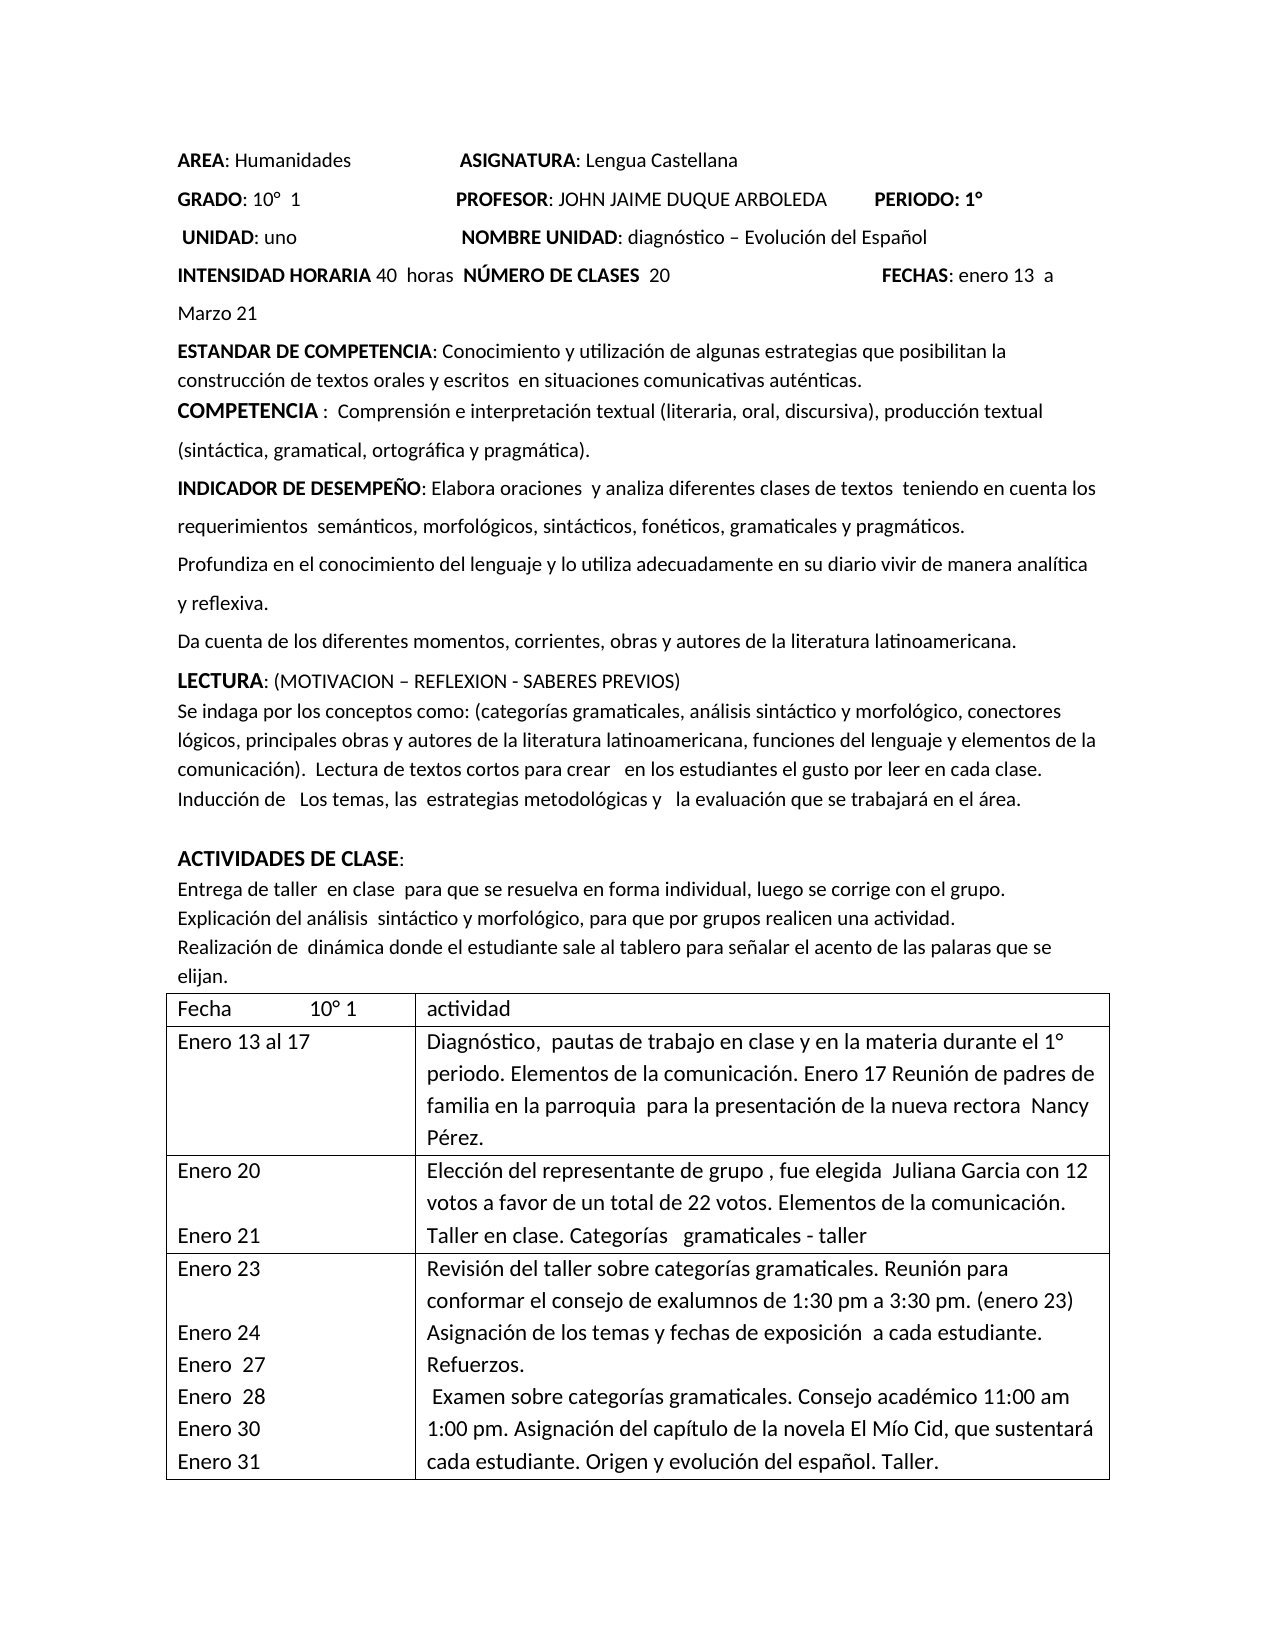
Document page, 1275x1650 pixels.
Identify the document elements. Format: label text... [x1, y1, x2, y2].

text INDICADOR DE DESEMPEÑO: Elabora oraciones y analiza diferentes clases de textos teniendo en cuenta los requerimientos semánticos, morfológicos, sintácticos, fonéticos, gramaticales y pragmáticos. [177, 475, 1098, 539]
table_cell Enero 13 al 17 [167, 1027, 415, 1155]
text LECTURA: (MOTIVACION – REFLEXION - SABERES PREVIOS) [177, 666, 1098, 694]
text Inducción de Los temas, las estrategias metodológicas y la evaluación que se trabajará en el área. [177, 786, 1098, 811]
text Realización de dinámica donde el estudiante sale al tablero para señalar el acento de las palaras que se elijan. [177, 934, 1098, 989]
text AREA: Humanidades ASIGNATURA: Lengua Castellana [177, 148, 1098, 173]
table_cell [167, 1254, 415, 1479]
text Profundiza en el conocimiento del lenguaje y lo utiliza adecuadamente en su diario vivir de manera analítica y reflexiva. [177, 552, 1098, 615]
table_cell Elección del representante de grupo , fue elegida Juliana Garcia con 12 votos a favor de un total de 22 votos. Elementos de la comunicación. Taller en clase. Categorías gramaticales - taller [416, 1156, 1109, 1253]
text UNIDAD: uno NOMBRE UNIDAD: diagnóstico – Evolución del Español [177, 224, 1098, 249]
text ACTIVIDADES DE CLASE: [177, 844, 1098, 872]
text COMPETENCIA : Comprensión e interpretación textual (literaria, oral, discursiva), producción textual (sintáctica, gramatical, ortográfica y pragmática). [177, 397, 1098, 463]
text Entrega de taller en clase para que se resuelva en forma individual, luego se corrige con el grupo. [177, 876, 1098, 902]
text Explicación del análisis sintáctico y morfológico, para que por grupos realicen una actividad. [177, 905, 1098, 931]
text INTENSIDAD HORARIA 40 horas NÚMERO DE CLASES 20 FECHAS: enero 13 a Marzo 21 [177, 262, 1098, 326]
table_cell Diagnóstico, pautas de trabajo en clase y en la materia durante el 1° periodo. Elementos de la comunicación. Enero 17 Reunión de padres de familia en la parroquia para la presentación de la nueva rectora Nancy Pérez. [416, 1027, 1109, 1155]
table_cell Enero 20 Enero 21 [167, 1156, 415, 1253]
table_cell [416, 1254, 1109, 1479]
text Se indaga por los conceptos como: (categorías gramaticales, análisis sintáctico y morfológico, conectores lógicos, principales obras y autores de la literatura latinoamericana, funciones del lenguaje y elementos de la comunicación). Lectura de textos cortos para crear en los estudiantes el gusto por leer en cada clase. [177, 698, 1098, 782]
table_header Fecha 10° 1 [167, 994, 415, 1026]
text GRADO: 10° 1 PROFESOR: JOHN JAIME DUQUE ARBOLEDA PERIODO: 1° [177, 186, 1098, 211]
text Da cuenta de los diferentes momentos, corrientes, obras y autores de la literatura latinoamericana. [177, 628, 1098, 653]
table_header actividad [416, 994, 1109, 1026]
text ESTANDAR DE COMPETENCIA: Conocimiento y utilización de algunas estrategias que posibilitan la construcción de textos orales y escritos en situaciones comunicativas auténticas. [177, 338, 1098, 393]
